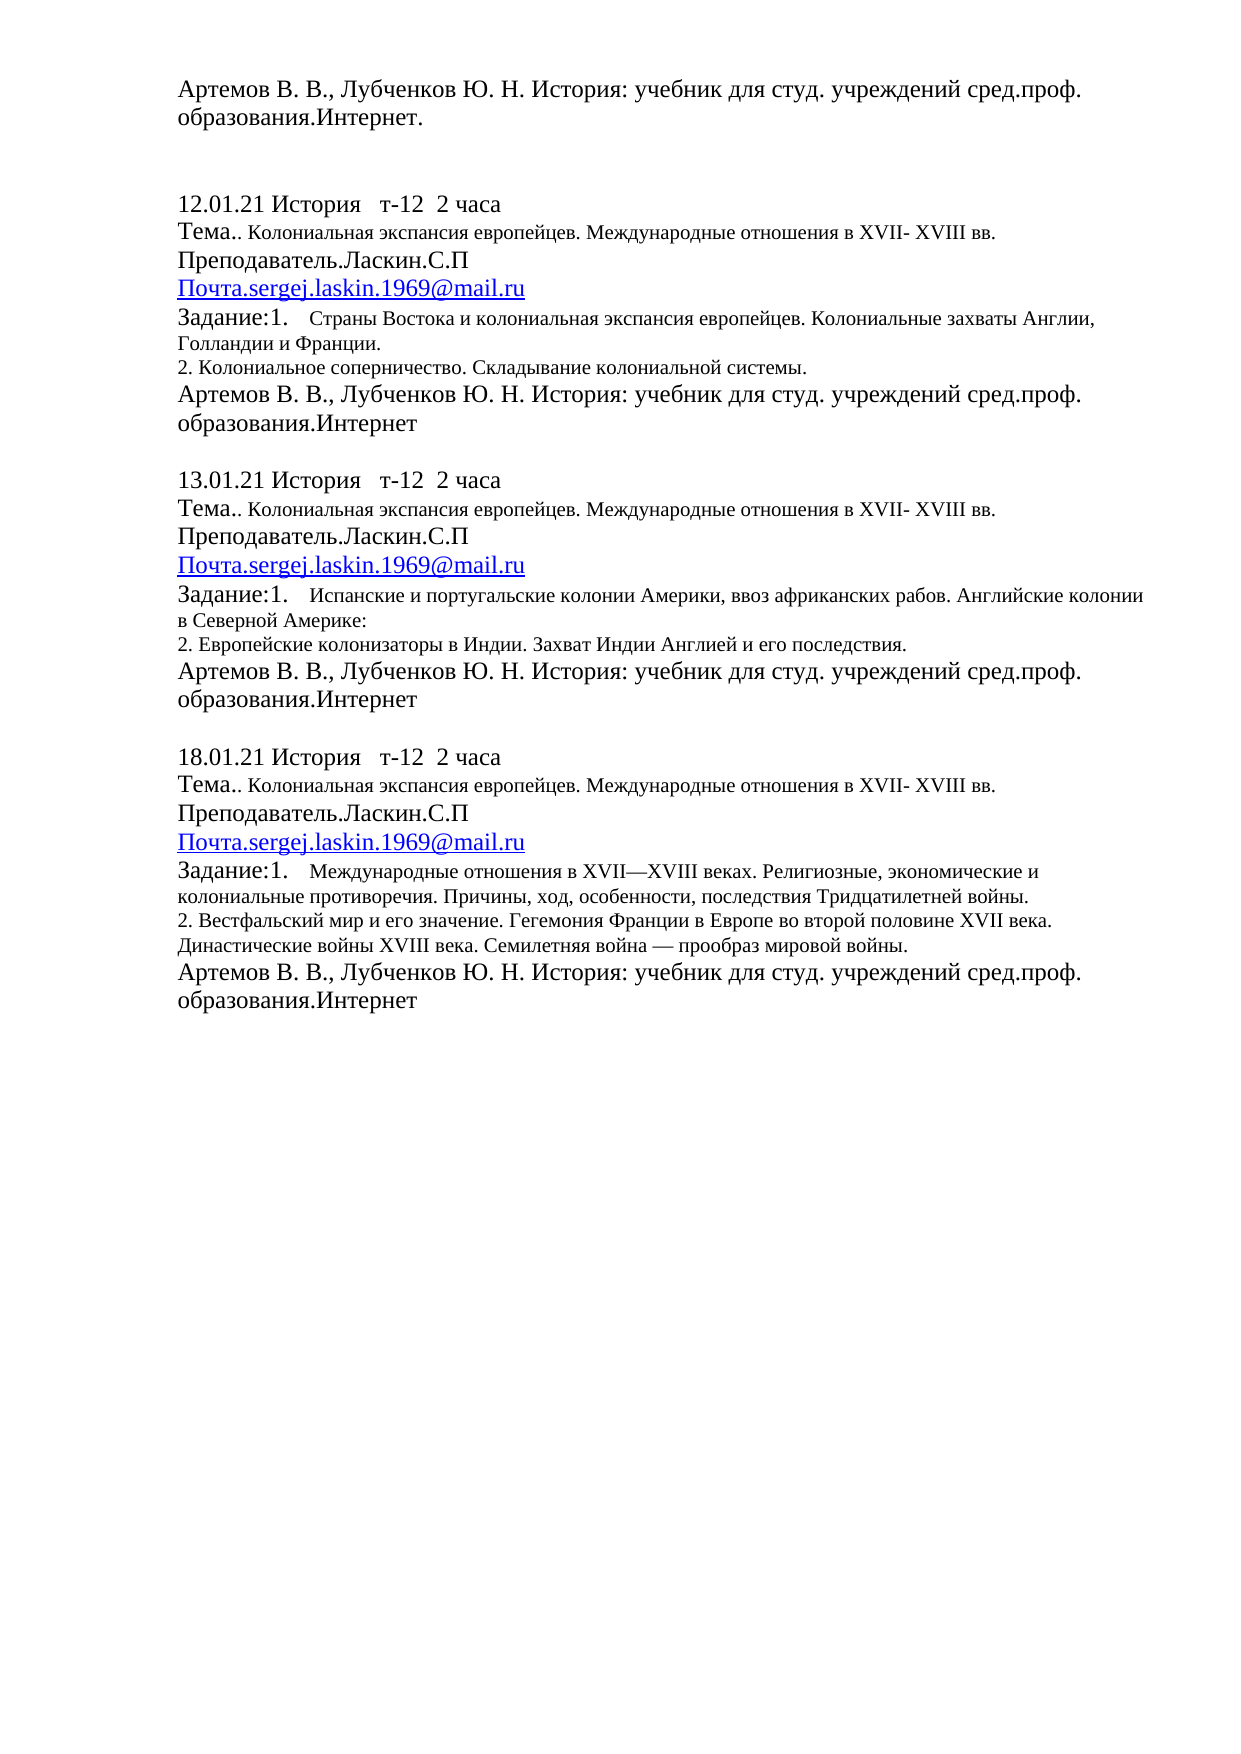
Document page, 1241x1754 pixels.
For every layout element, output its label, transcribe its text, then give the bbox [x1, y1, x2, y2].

text 18.01.21 История т-12 2 часа [177, 742, 1152, 771]
text Задание:1. Страны Востока и колониальная экспансия европейцев. Колониальные захваты Англии, Голландии и Франции. [177, 302, 1152, 355]
text Преподаватель.Ласкин.С.П [177, 521, 1152, 550]
text Тема.. Колониальная экспансия европейцев. Международные отношения в XVII- XVIII вв. [177, 771, 1152, 798]
text 13.01.21 История т-12 2 часа [177, 465, 1152, 494]
text Артемов В. В., Лубченков Ю. Н. История: учебник для студ. учреждений сред.проф. образования.Интернет [177, 957, 1152, 1014]
text Задание:1. Испанские и португальские колонии Америки, ввоз африканских рабов. Английские колонии в Северной Америке: [177, 579, 1152, 632]
text Преподаватель.Ласкин.С.П [177, 798, 1152, 827]
text Почта.sergej.laskin.1969@mail.ru [177, 550, 1152, 579]
text Тема.. Колониальная экспансия европейцев. Международные отношения в XVII- XVIII вв. [177, 494, 1152, 521]
text Задание:1. Международные отношения в XVII—XVIII веках. Религиозные, экономические и колониальные противоречия. Причины, ход, особенности, последствия Тридцатилетней войны. [177, 856, 1152, 908]
text Артемов В. В., Лубченков Ю. Н. История: учебник для студ. учреждений сред.проф. образования.Интернет [177, 656, 1152, 713]
text 2. Европейские колонизаторы в Индии. Захват Индии Англией и его последствия. [177, 632, 1152, 656]
text Преподаватель.Ласкин.С.П [177, 245, 1152, 273]
text Артемов В. В., Лубченков Ю. Н. История: учебник для студ. учреждений сред.проф. образования.Интернет [177, 379, 1152, 437]
text Тема.. Колониальная экспансия европейцев. Международные отношения в XVII- XVIII вв. [177, 217, 1152, 245]
text 2. Колониальное соперничество. Складывание колониальной системы. [177, 355, 1152, 379]
text 2. Вестфальский мир и его значение. Гегемония Франции в Европе во второй половине ХVII века. Династические войны XVIII века. Семилетняя война — прообраз мировой войны. [177, 908, 1152, 957]
text Почта.sergej.laskin.1969@mail.ru [177, 827, 1152, 856]
text 12.01.21 История т-12 2 часа [177, 189, 1152, 217]
text Почта.sergej.laskin.1969@mail.ru [177, 273, 1152, 302]
